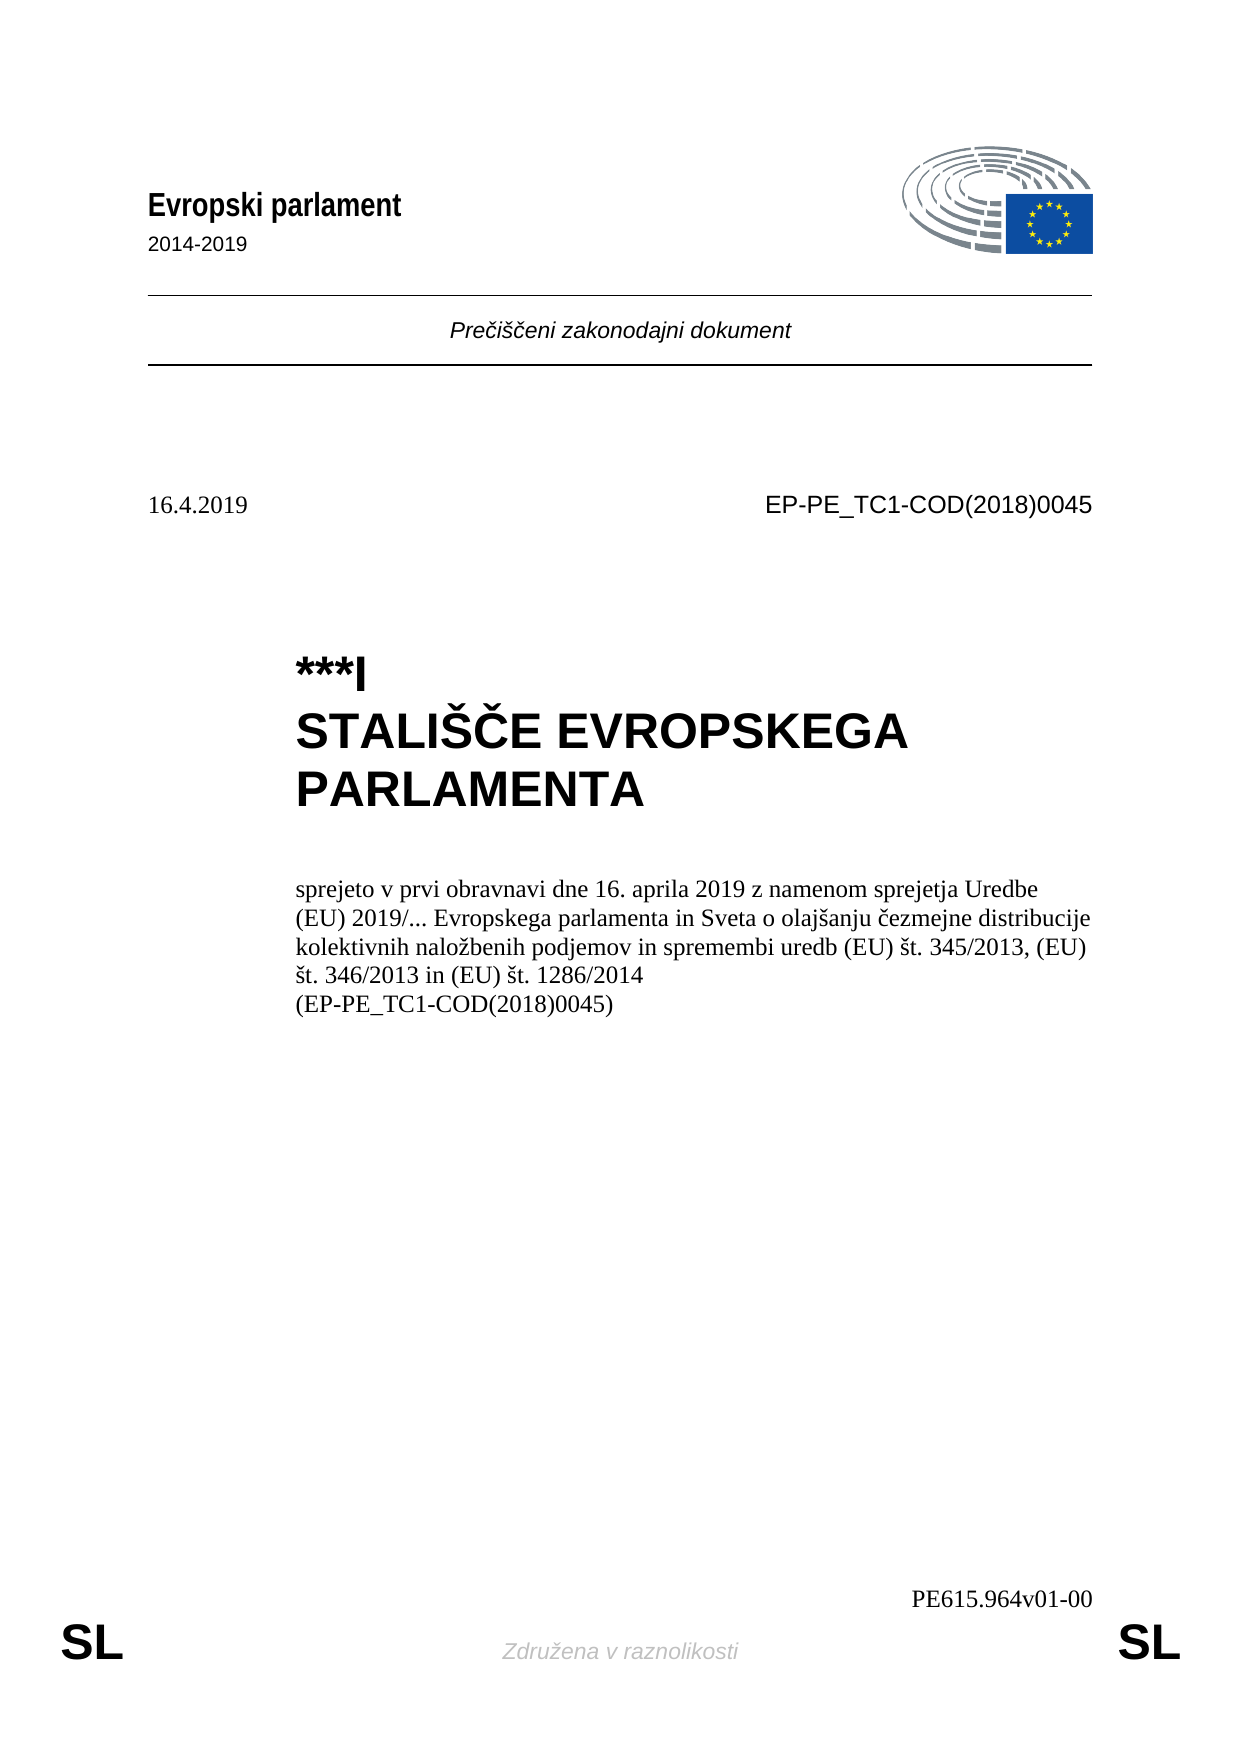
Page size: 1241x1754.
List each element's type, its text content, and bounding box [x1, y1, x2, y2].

table_header [856, 147, 1093, 294]
text sprejeto v prvi obravnavi dne 16. aprila 2019 z namenom sprejetja Uredbe (EU) 2019/... Evropskega parlamenta in Sveta o olajšanju čezmejne distribucije kolektivnih naložbenih podjemov in spremembi uredb (EU) št. 345/2013, (EU) št. 346/2013 in (EU) št. 1286/2014 [295, 874, 1092, 989]
text STALIŠČE EVROPSKEGA PARLAMENTA [295, 702, 1092, 817]
text Prečiščeni zakonodajni dokument [148, 317, 1092, 343]
text (EP-PE_TC1-COD(2018)0045) [295, 989, 1092, 1018]
text {16/04/2019}16.4.2019 EP-PE_TC1-COD(2018)0045 [148, 491, 1092, 519]
text ***I [295, 644, 1092, 702]
table_header Evropski parlament 2014-2019 [148, 147, 856, 294]
picture [902, 146, 1093, 254]
